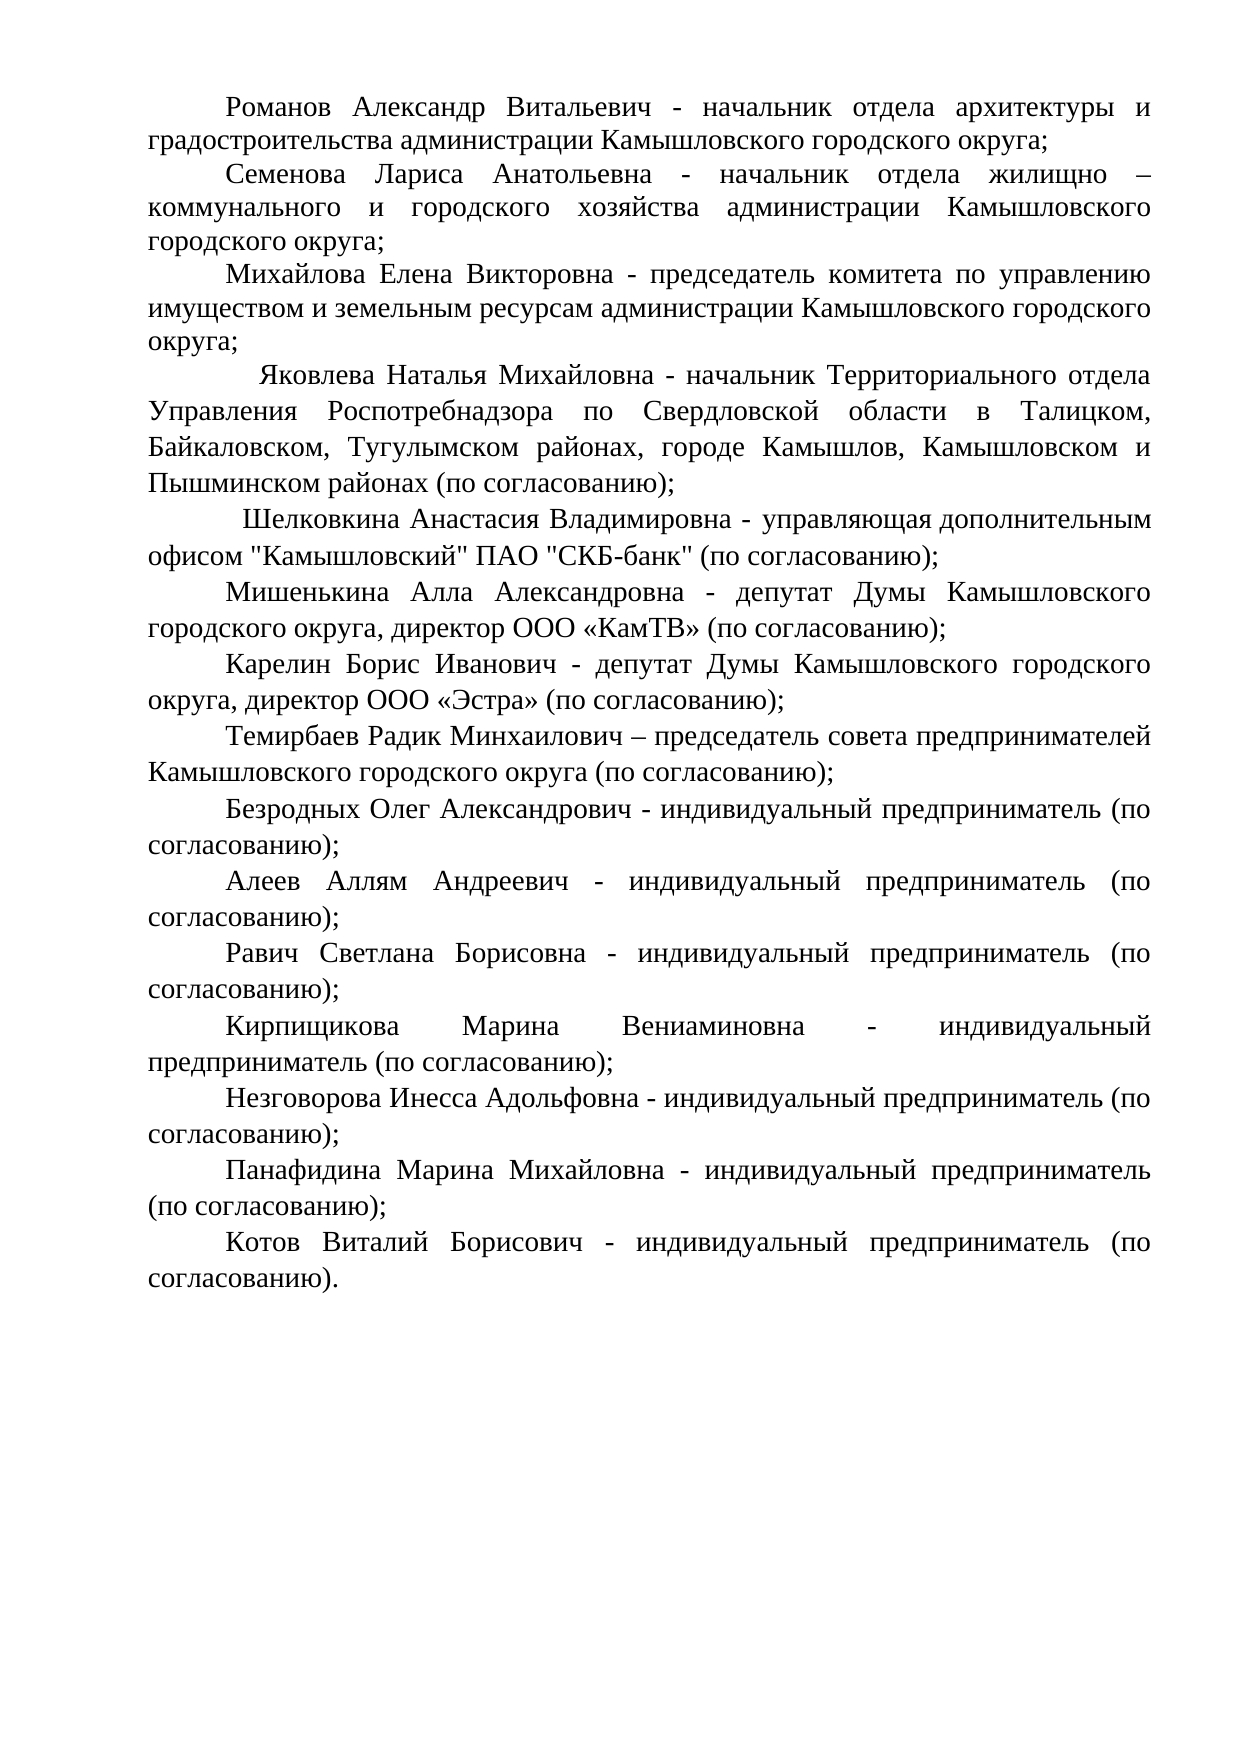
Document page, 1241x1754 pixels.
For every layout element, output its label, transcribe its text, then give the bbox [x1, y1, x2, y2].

text Шелковкина Анастасия Владимировна - управляющая дополнительным офисом "Камышловский" ПАО "СКБ-банк" (по согласованию); [148, 502, 1152, 571]
text Кирпищикова Марина Вениаминовна - индивидуальный предприниматель (по согласованию); [148, 1008, 1152, 1077]
text Романов Александр Витальевич - начальник отдела архитектуры и градостроительства администрации Камышловского городского округа; [148, 89, 1152, 156]
text Михайлова Елена Викторовна - председатель комитета по управлению имуществом и земельным ресурсам администрации Камышловского городского округа; [148, 256, 1152, 357]
text Безродных Олег Александрович - индивидуальный предприниматель (по согласованию); [148, 791, 1152, 860]
text Темирбаев Радик Минхаилович – председатель совета предпринимателей Камышловского городского округа (по согласованию); [148, 718, 1152, 788]
text Алеев Аллям Андреевич - индивидуальный предприниматель (по согласованию); [148, 863, 1152, 933]
text Семенова Лариса Анатольевна - начальник отдела жилищно – коммунального и городского хозяйства администрации Камышловского городского округа; [148, 156, 1152, 256]
text Мишенькина Алла Александровна - депутат Думы Камышловского городского округа, директор ООО «КамТВ» (по согласованию); [148, 574, 1152, 643]
text Котов Виталий Борисович - индивидуальный предприниматель (по согласованию). [148, 1224, 1152, 1294]
text Незговорова Инесса Адольфовна - индивидуальный предприниматель (по согласованию); [148, 1080, 1152, 1149]
text Равич Светлана Борисовна - индивидуальный предприниматель (по согласованию); [148, 935, 1152, 1005]
text Яковлева Наталья Михайловна - начальник Территориального отдела Управления Роспотребнадзора по Свердловской области в Талицком, Байкаловском, Тугулымском районах, городе Камышлов, Камышловском и Пышминском районах (по согласованию); [148, 357, 1152, 499]
text Карелин Борис Иванович - депутат Думы Камышловского городского округа, директор ООО «Эстра» (по согласованию); [148, 646, 1152, 716]
text Панафидина Марина Михайловна - индивидуальный предприниматель (по согласованию); [148, 1152, 1152, 1222]
